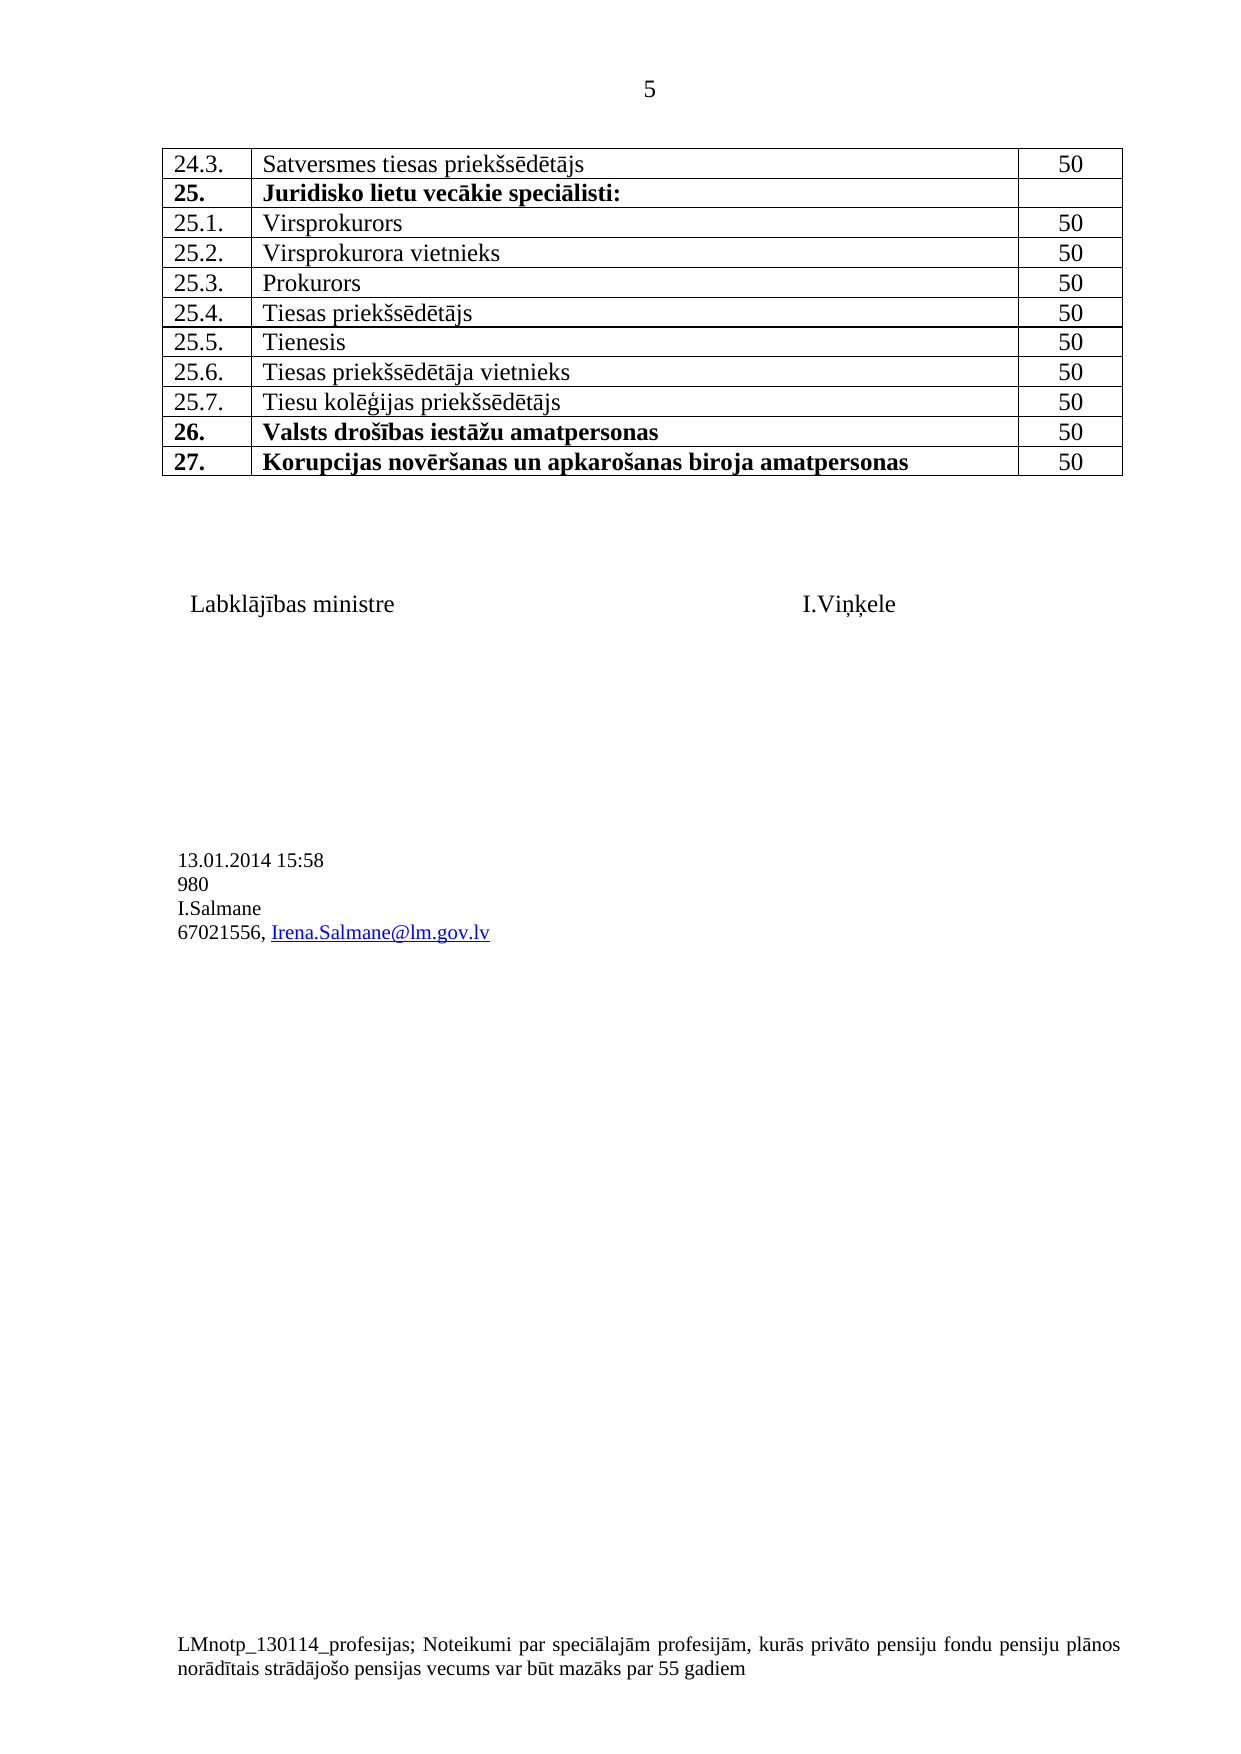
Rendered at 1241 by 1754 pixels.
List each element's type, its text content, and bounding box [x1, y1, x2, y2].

table_cell 50 [1019, 417, 1122, 446]
table_cell 50 [1019, 238, 1122, 267]
text Labklājības ministre I.Viņķele [177, 560, 1122, 618]
table_cell 25.6. [163, 357, 251, 386]
table_cell 50 [1019, 149, 1122, 177]
table_cell 50 [1019, 328, 1122, 356]
table_cell 25.1. [163, 208, 251, 237]
table_cell 27. [163, 447, 251, 475]
text 980 [177, 872, 1122, 896]
table_cell Tienesis [252, 328, 1018, 356]
table_cell 25.2. [163, 238, 251, 267]
table_cell Tiesu kolēģijas priekšsēdētājs [252, 387, 1018, 416]
table_cell 25.3. [163, 268, 251, 297]
table_cell Valsts drošības iestāžu amatpersonas [252, 417, 1018, 446]
table_cell Virsprokurors [252, 208, 1018, 237]
table_cell Virsprokurora vietnieks [252, 238, 1018, 267]
table_cell 24.3. [163, 149, 251, 177]
table_cell 50 [1019, 387, 1122, 416]
table_cell 25.5. [163, 328, 251, 356]
text 67021556, Irena.Salmane@lm.gov.lv [177, 920, 1122, 944]
table_cell Tiesas priekšsēdētāja vietnieks [252, 357, 1018, 386]
table_cell Prokurors [252, 268, 1018, 297]
table_cell 50 [1019, 208, 1122, 237]
table_cell 26. [163, 417, 251, 446]
table_cell Juridisko lietu vecākie speciālisti: [252, 179, 1018, 207]
table_cell 25.4. [163, 298, 251, 326]
table_cell 25. [163, 179, 251, 207]
text I.Salmane [177, 896, 1122, 920]
table_cell [1019, 179, 1122, 207]
table_cell 50 [1019, 268, 1122, 297]
table_cell 50 [1019, 357, 1122, 386]
table_cell Tiesas priekšsēdētājs [252, 298, 1018, 326]
table_cell Satversmes tiesas priekšsēdētājs [252, 149, 1018, 177]
table_cell 50 [1019, 298, 1122, 326]
table_cell Korupcijas novēršanas un apkarošanas biroja amatpersonas [252, 447, 1018, 475]
text 13.01.2014 15:58 [177, 848, 1122, 872]
table_cell 50 [1019, 447, 1122, 475]
table_cell 25.7. [163, 387, 251, 416]
